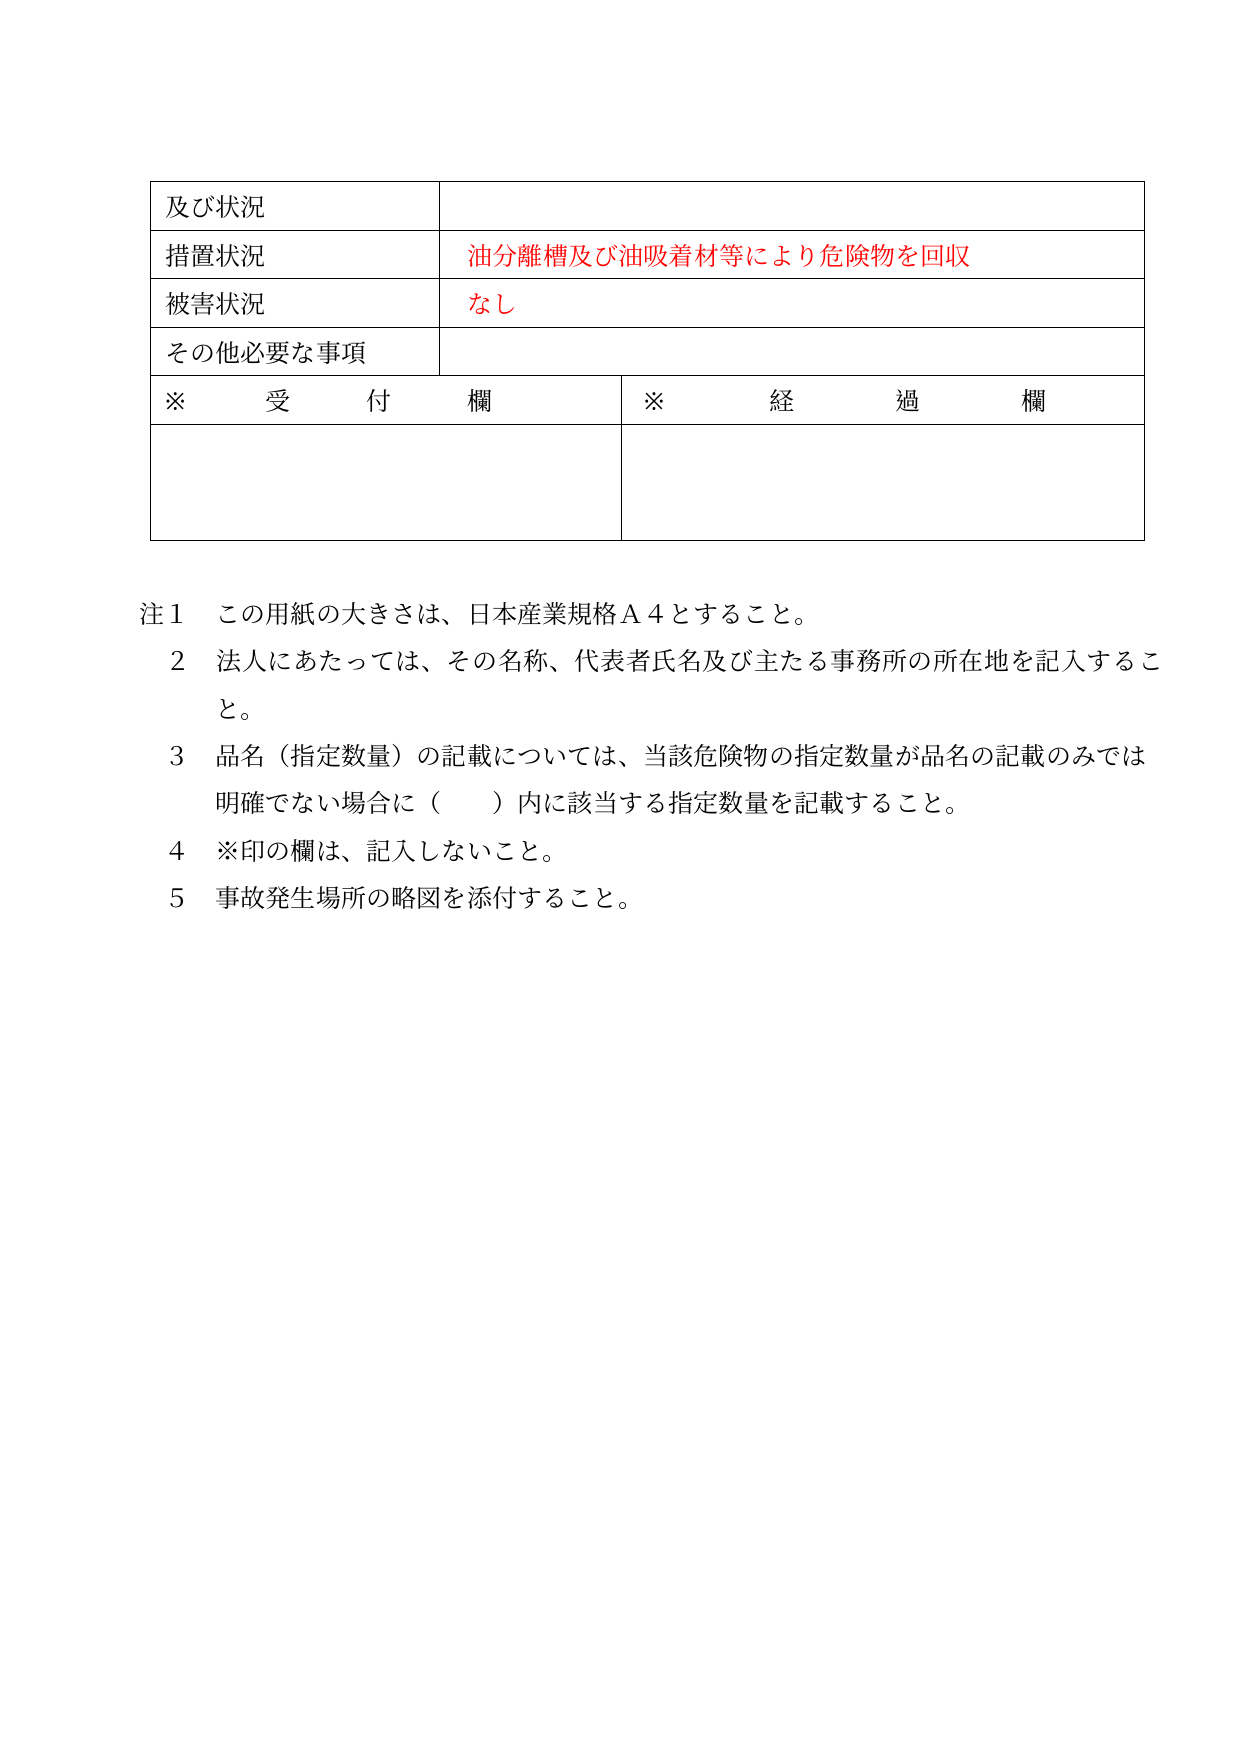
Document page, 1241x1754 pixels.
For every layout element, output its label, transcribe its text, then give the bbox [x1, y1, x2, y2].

text ２ 法人にあたっては、その名称、代表者氏名及び主たる事務所の所在地を記入すること。 [139, 636, 1166, 731]
text ３ 品名（指定数量）の記載については、当該危険物の指定数量が品名の記載のみでは明確でない場合に（ ）内に該当する指定数量を記載すること。 [139, 731, 1148, 826]
text ４ ※印の欄は、記入しないこと。 [139, 826, 1148, 873]
table_header 危 険 物 事 故 発 生 届 出 書 [140, 181, 1155, 589]
text 注１ この用紙の大きさは、日本産業規格Ａ４とすること。 [139, 589, 1148, 636]
text ５ 事故発生場所の略図を添付すること。 [139, 873, 1148, 921]
